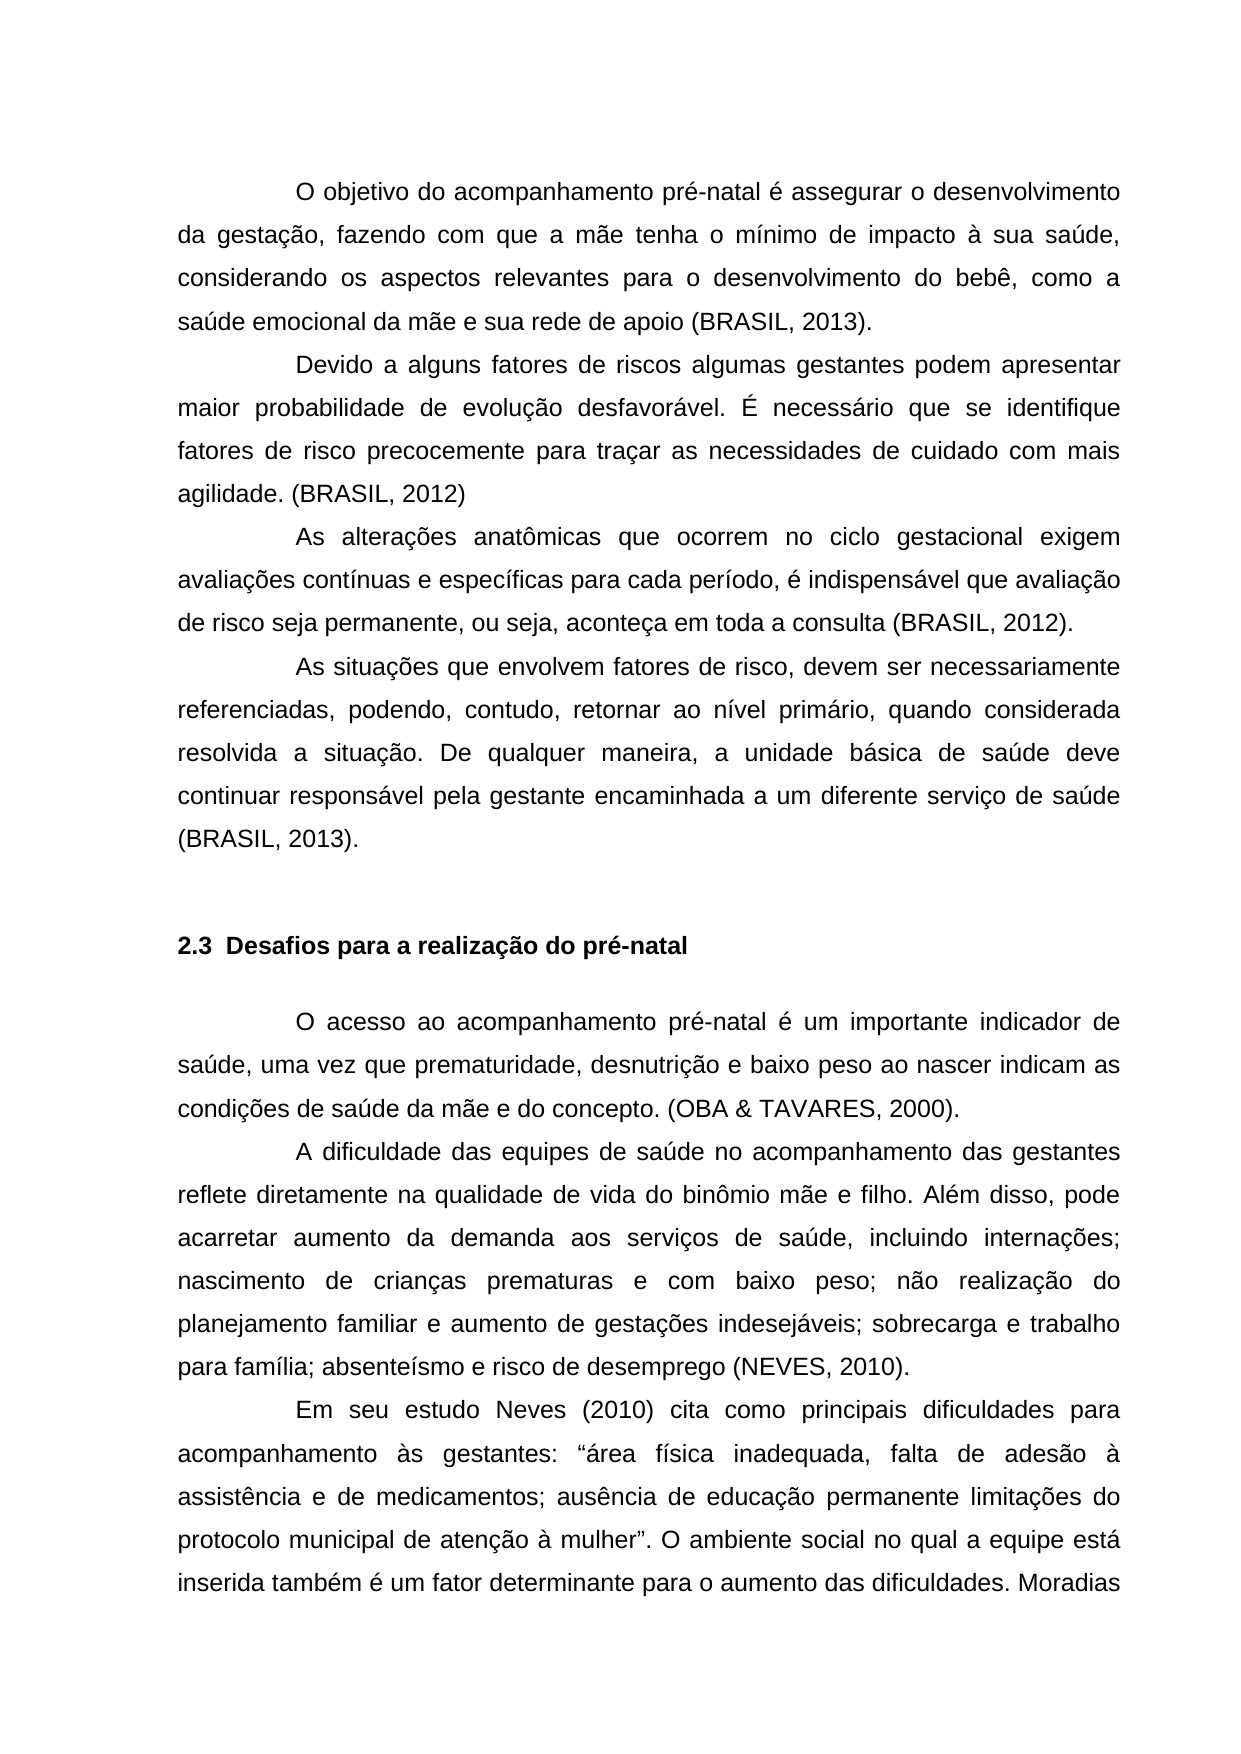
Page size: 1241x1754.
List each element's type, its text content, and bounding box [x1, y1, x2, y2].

text A dificuldade das equipes de saúde no acompanhamento das gestantes reflete diretamente na qualidade de vida do binômio mãe e filho. Além disso, pode acarretar aumento da demanda aos serviços de saúde, incluindo internações; nascimento de crianças prematuras e com baixo peso; não realização do planejamento familiar e aumento de gestações indesejáveis; sobrecarga e trabalho para família; absenteísmo e risco de desemprego (NEVES, 2010). [177, 1137, 1122, 1381]
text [177, 1395, 1122, 1597]
text O acesso ao acompanhamento pré-natal é um importante indicador de saúde, uma vez que prematuridade, desnutrição e baixo peso ao nascer indicam as condições de saúde da mãe e do concepto. (OBA & TAVARES, 2000). [177, 1007, 1122, 1122]
text As situações que envolvem fatores de risco, devem ser necessariamente referenciadas, podendo, contudo, retornar ao nível primário, quando considerada resolvida a situação. De qualquer maneira, a unidade básica de saúde deve continuar responsável pela gestante encaminhada a um diferente serviço de saúde (BRASIL, 2013). [177, 652, 1122, 853]
text O objetivo do acompanhamento pré-natal é assegurar o desenvolvimento da gestação, fazendo com que a mãe tenha o mínimo de impacto à sua saúde, considerando os aspectos relevantes para o desenvolvimento do bebê, como a saúde emocional da mãe e sua rede de apoio (BRASIL, 2013). [177, 177, 1122, 335]
text As alterações anatômicas que ocorrem no ciclo gestacional exigem avaliações contínuas e específicas para cada período, é indispensável que avaliação de risco seja permanente, ou seja, aconteça em toda a consulta (BRASIL, 2012). [177, 522, 1122, 637]
subtitle 2.3 Desafios para a realização do pré-natal [177, 931, 1122, 960]
text Devido a alguns fatores de riscos algumas gestantes podem apresentar maior probabilidade de evolução desfavorável. É necessário que se identifique fatores de risco precocemente para traçar as necessidades de cuidado com mais agilidade. (BRASIL, 2012) [177, 350, 1122, 508]
